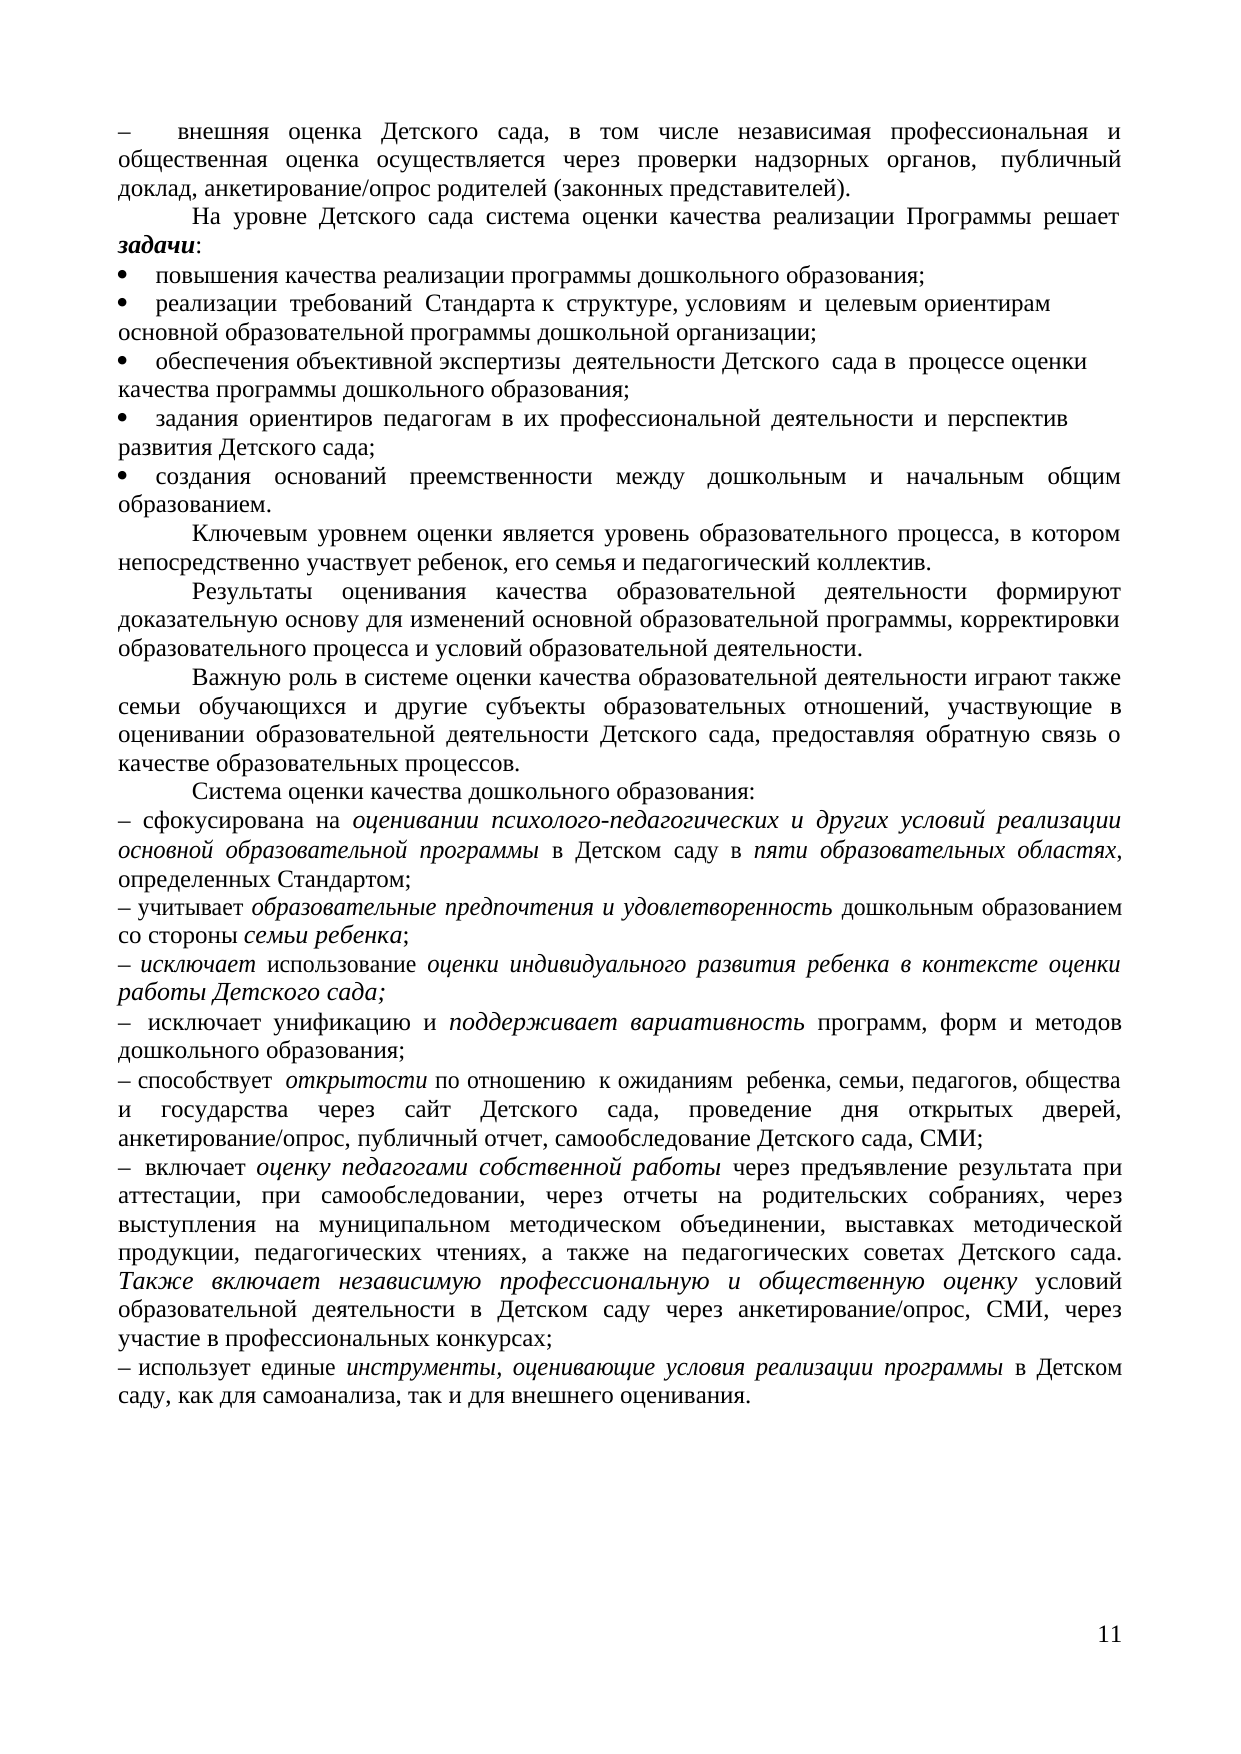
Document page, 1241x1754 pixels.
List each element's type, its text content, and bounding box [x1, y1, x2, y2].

list задания ориентиров педагогам в их профессиональной деятельности и перспектив развития Детского сада; [118, 403, 1122, 461]
subtitle исключает использование оценки индивидуального развития ребенка в контексте оценки работы Детского сада; [118, 949, 1121, 1006]
list повышения качества реализации программы дошкольного образования; [118, 260, 1178, 289]
list реализации требований Стандарта к структуре, условиям и целевым ориентирам основной образовательной программы дошкольной организации; [118, 289, 1121, 346]
list создания оснований преемственности между дошкольным и начальным общим образованием. [118, 462, 1121, 518]
text Система оценки качества дошкольного образования: [192, 777, 1178, 805]
list сфокусирована на оценивании психолого-педагогических и других условий реализации основной образовательной программы в Детском саду в пяти образовательных областях, определенных Стандартом; [118, 805, 1122, 892]
list обеспечения объективной экспертизы деятельности Детского сада в процессе оценки качества программы дошкольного образования; [118, 347, 1121, 403]
list внешняя оценка Детского сада, в том числе независимая профессиональная и общественная оценка осуществляется через проверки надзорных органов, публичный доклад, анкетирование/опрос родителей (законных представителей). [118, 116, 1121, 202]
text Результаты оценивания качества образовательной деятельности формируют доказательную основу для изменений основной образовательной программы, корректировки образовательного процесса и условий образовательной деятельности. [118, 576, 1121, 662]
text Ключевым уровнем оценки является уровень образовательного процесса, в котором непосредственно участвует ребенок, его семья и педагогический коллектив. [118, 518, 1121, 576]
list способствует открытости по отношению к ожиданиям ребенка, семьи, педагогов, общества и государства через сайт Детского сада, проведение дня открытых дверей, анкетирование/опрос, публичный отчет, самообследование Детского сада, СМИ; [118, 1064, 1122, 1152]
text На уровне Детского сада система оценки качества реализации Программы решает [192, 202, 1178, 230]
text Важную роль в системе оценки качества образовательной деятельности играют также семьи обучающихся и другие субъекты образовательных отношений, участвующие в оценивании образовательной деятельности Детского сада, предоставляя обратную связь о качестве образовательных процессов. [118, 662, 1122, 777]
list исключает унификацию и поддерживает вариативность программ, форм и методов дошкольного образования; [118, 1006, 1122, 1064]
subtitle задачи: [118, 230, 1178, 260]
list включает оценку педагогами собственной работы через предъявление результата при аттестации, при самообследовании, через отчеты на родительских собраниях, через выступления на муниципальном методическом объединении, выставках методической продукции, педагогических чтениях, а также на педагогических советах Детского сада. Также включает независимую профессиональную и общественную оценку условий образовательной деятельности в Детском саду через анкетирование/опрос, СМИ, через участие в профессиональных конкурсах; [118, 1152, 1122, 1352]
list учитывает образовательные предпочтения и удовлетворенность дошкольным образованием со стороны семьи ребенка; [118, 892, 1122, 949]
list использует единые инструменты, оценивающие условия реализации программы в Детском саду, как для самоанализа, так и для внешнего оценивания. [118, 1352, 1122, 1409]
